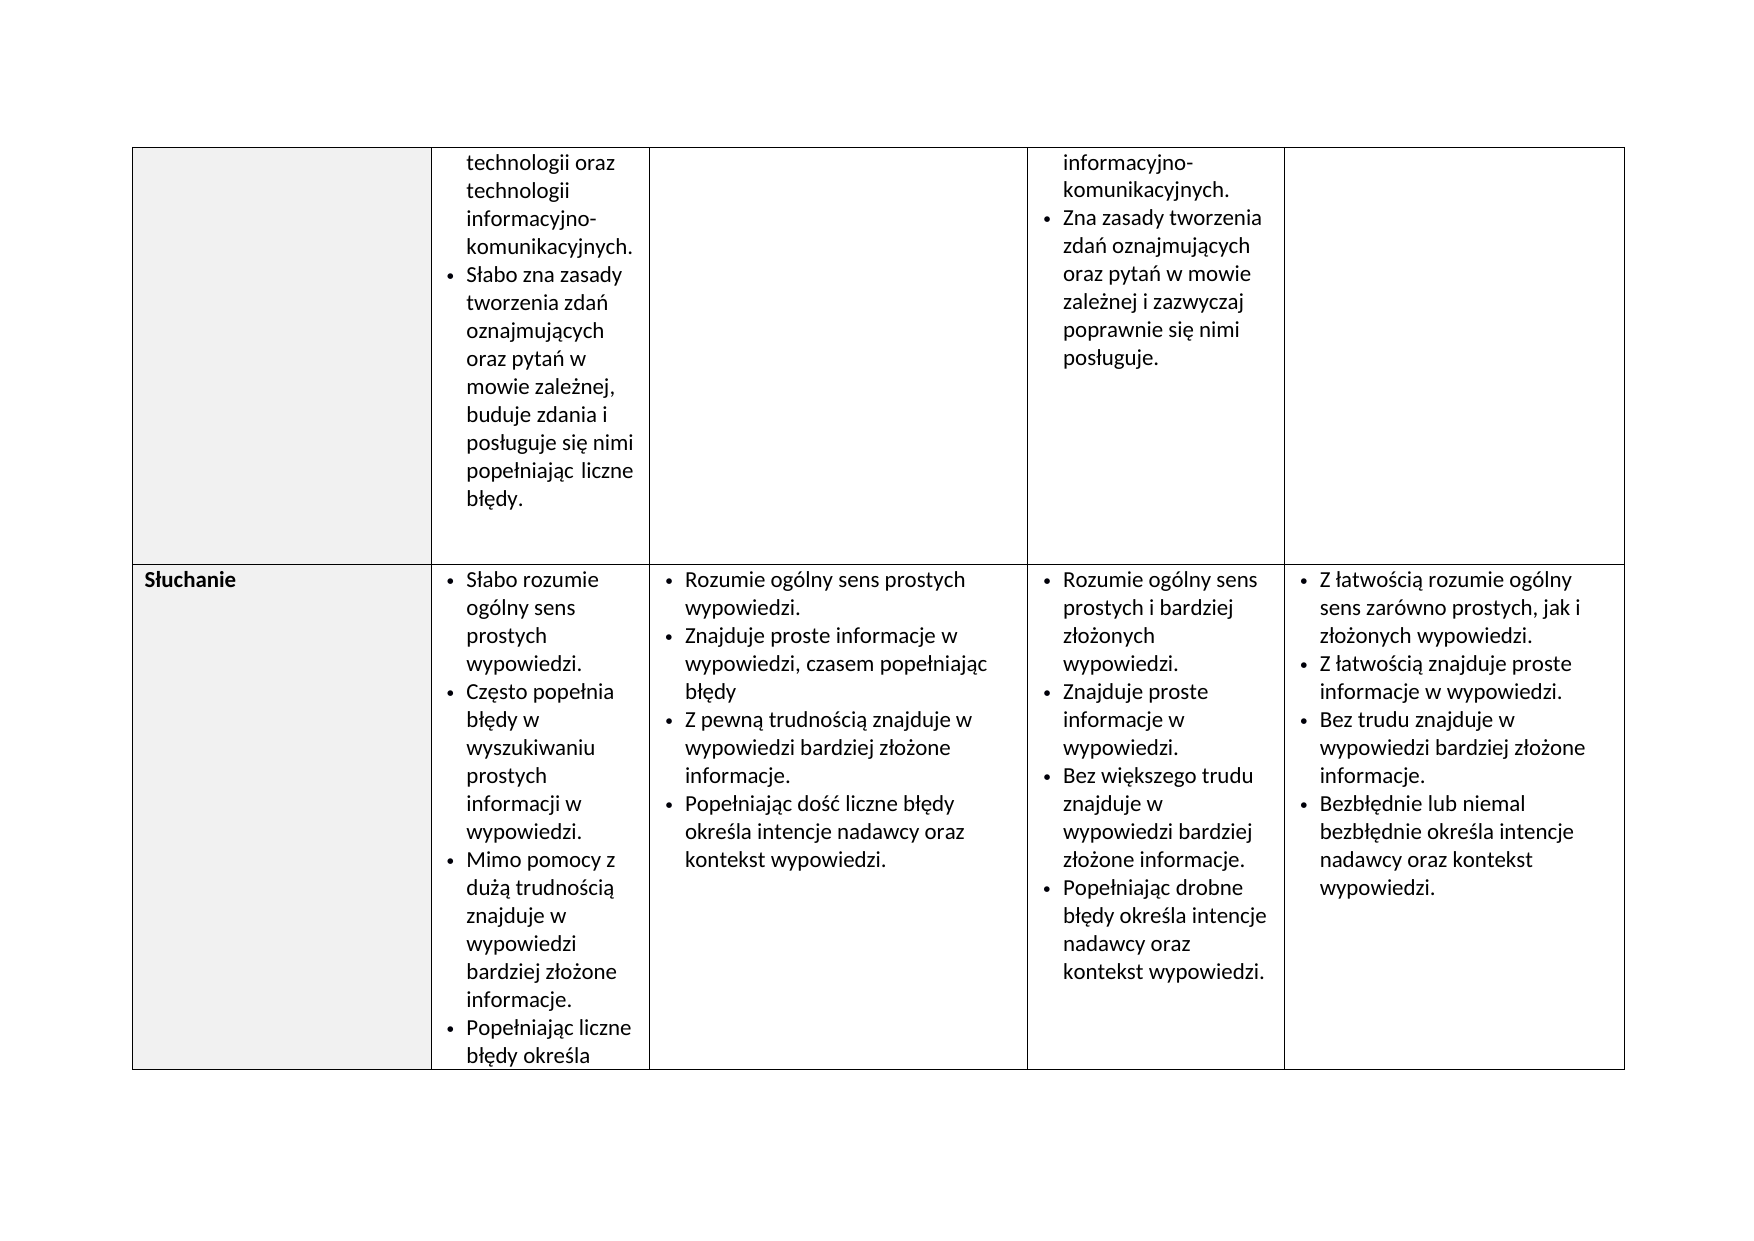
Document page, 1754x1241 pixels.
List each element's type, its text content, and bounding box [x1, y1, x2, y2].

table_header [650, 148, 1027, 564]
table_cell Rozumie ogólny sens prostych wypowiedzi. Znajduje proste informacje w wypowiedzi, czasem popełniając błędy Z pewną trudnością znajduje w wypowiedzi bardziej złożone informacje. Popełniając dość liczne błędy określa intencje nadawcy oraz kontekst wypowiedzi. [650, 565, 1027, 1069]
table_cell Z łatwością rozumie ogólny sens zarówno prostych, jak i złożonych wypowiedzi. Z łatwością znajduje proste informacje w wypowiedzi. Bez trudu znajduje w wypowiedzi bardziej złożone informacje. Bezbłędnie lub niemal bezbłędnie określa intencje nadawcy oraz kontekst wypowiedzi. [1285, 565, 1624, 1069]
table_header [133, 148, 431, 564]
table_cell Rozumie ogólny sens prostych i bardziej złożonych wypowiedzi. Znajduje proste informacje w wypowiedzi. Bez większego trudu znajduje w wypowiedzi bardziej złożone informacje. Popełniając drobne błędy określa intencje nadawcy oraz kontekst wypowiedzi. [1028, 565, 1284, 1069]
table_header [1285, 148, 1624, 564]
table_header technologii oraz technologii informacyjno- komunikacyjnych. Słabo zna zasady tworzenia zdań oznajmujących oraz pytań w mowie zależnej, buduje zdania i posługuje się nimi popełniając liczne błędy. [432, 148, 649, 564]
table_cell Słabo rozumie ogólny sens prostych wypowiedzi. Często popełnia błędy w wyszukiwaniu prostych informacji w wypowiedzi. Mimo pomocy z dużą trudnością znajduje w wypowiedzi bardziej złożone informacje. Popełniając liczne błędy określa [432, 565, 649, 1069]
table_header informacyjno- komunikacyjnych. Zna zasady tworzenia zdań oznajmujących oraz pytań w mowie zależnej i zazwyczaj poprawnie się nimi posługuje. [1028, 148, 1284, 564]
table_cell Słuchanie [133, 565, 431, 1069]
